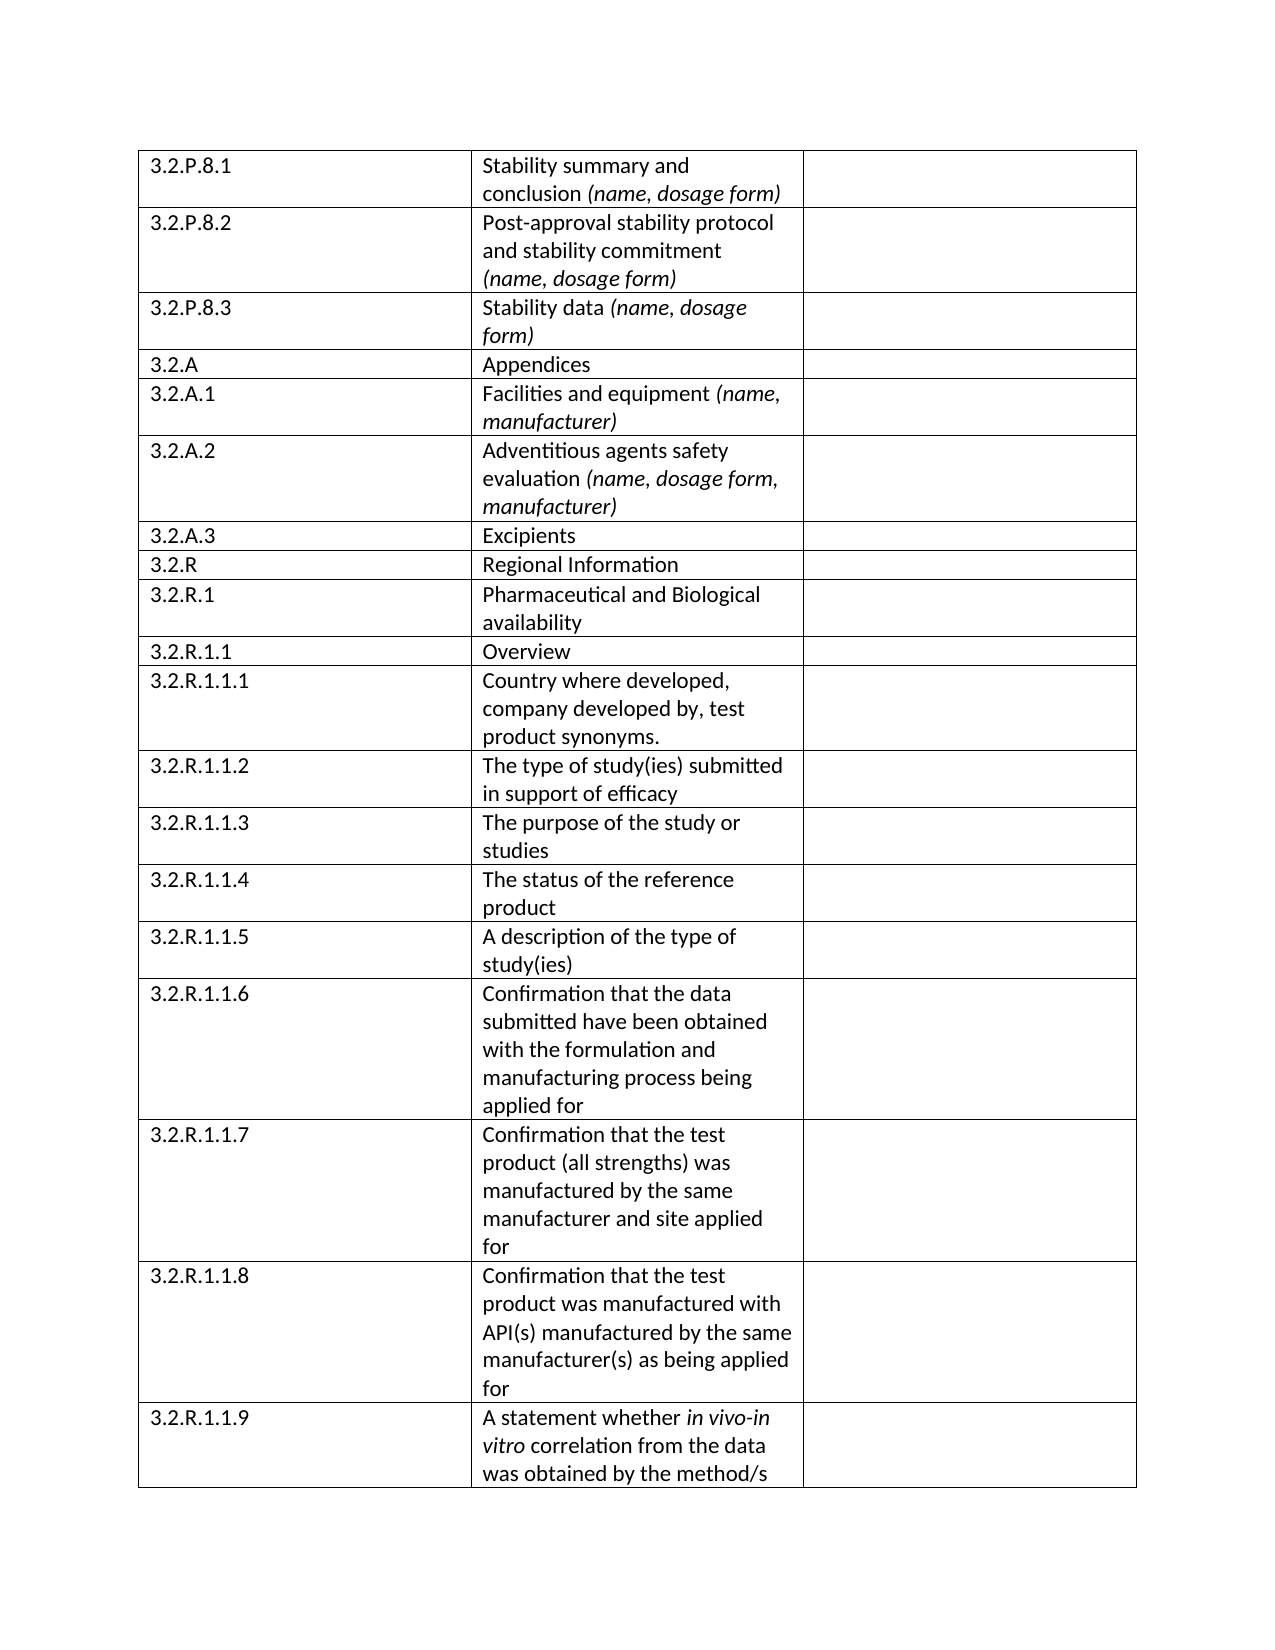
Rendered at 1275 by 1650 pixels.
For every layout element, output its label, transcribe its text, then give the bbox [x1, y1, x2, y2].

table_cell Confirmation that the test product was manufactured with API(s) manufactured by the same manufacturer(s) as being applied for [472, 1262, 803, 1402]
table_cell 3.2.A [139, 350, 471, 378]
table_cell 3.2.P.8.1 [139, 151, 471, 207]
table_cell Regional Information [472, 551, 803, 579]
table_cell [804, 436, 1136, 521]
table_cell [804, 350, 1136, 378]
table_cell [804, 379, 1136, 435]
table_cell [804, 922, 1136, 978]
table_cell [804, 666, 1136, 750]
table_cell 3.2.P.8.3 [139, 293, 471, 349]
table_cell 3.2.R [139, 551, 471, 579]
table_cell [804, 208, 1136, 292]
table_cell 3.2.R.1 [139, 580, 471, 636]
table_cell 3.2.R.1.1.2 [139, 751, 471, 807]
table_cell [804, 865, 1136, 921]
table_cell The type of study(ies) submitted in support of efficacy [472, 751, 803, 807]
table_cell Stability summary and conclusion (name, dosage form) [472, 151, 803, 207]
table_cell [804, 522, 1136, 549]
table_cell Pharmaceutical and Biological availability [472, 580, 803, 636]
table_cell 3.2.R.1.1.6 [139, 979, 471, 1119]
table_cell [804, 979, 1136, 1119]
table_cell 3.2.R.1.1 [139, 637, 471, 665]
table_cell 3.2.R.1.1.9 [139, 1403, 471, 1487]
table_cell [804, 808, 1136, 864]
table_cell The purpose of the study or studies [472, 808, 803, 864]
table_cell Post-approval stability protocol and stability commitment (name, dosage form) [472, 208, 803, 292]
table_cell Overview [472, 637, 803, 665]
table_cell [804, 1403, 1136, 1487]
table_cell [804, 580, 1136, 636]
table_cell 3.2.R.1.1.5 [139, 922, 471, 978]
table_cell 3.2.P.8.2 [139, 208, 471, 292]
table_cell 3.2.R.1.1.7 [139, 1120, 471, 1261]
table_cell 3.2.A.3 [139, 522, 471, 549]
table_cell [804, 1262, 1136, 1402]
table_cell [804, 551, 1136, 579]
table_cell [804, 293, 1136, 349]
table_cell Adventitious agents safety evaluation (name, dosage form, manufacturer) [472, 436, 803, 521]
table_cell 3.2.R.1.1.1 [139, 666, 471, 750]
table_cell Facilities and equipment (name, manufacturer) [472, 379, 803, 435]
table_cell [804, 751, 1136, 807]
table_cell 3.2.R.1.1.4 [139, 865, 471, 921]
table_cell Confirmation that the data submitted have been obtained with the formulation and manufacturing process being applied for [472, 979, 803, 1119]
table_cell Confirmation that the test product (all strengths) was manufactured by the same manufacturer and site applied for [472, 1120, 803, 1261]
table_cell 3.2.A.1 [139, 379, 471, 435]
table_cell 3.2.R.1.1.3 [139, 808, 471, 864]
table_cell [804, 637, 1136, 665]
table_cell Stability data (name, dosage form) [472, 293, 803, 349]
table_cell The status of the reference product [472, 865, 803, 921]
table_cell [472, 1403, 803, 1487]
table_cell A description of the type of study(ies) [472, 922, 803, 978]
table_cell [804, 151, 1136, 207]
table_cell Appendices [472, 350, 803, 378]
table_cell 3.2.A.2 [139, 436, 471, 521]
table_cell Excipients [472, 522, 803, 549]
table_cell 3.2.R.1.1.8 [139, 1262, 471, 1402]
table_cell [804, 1120, 1136, 1261]
table_cell Country where developed, company developed by, test product synonyms. [472, 666, 803, 750]
